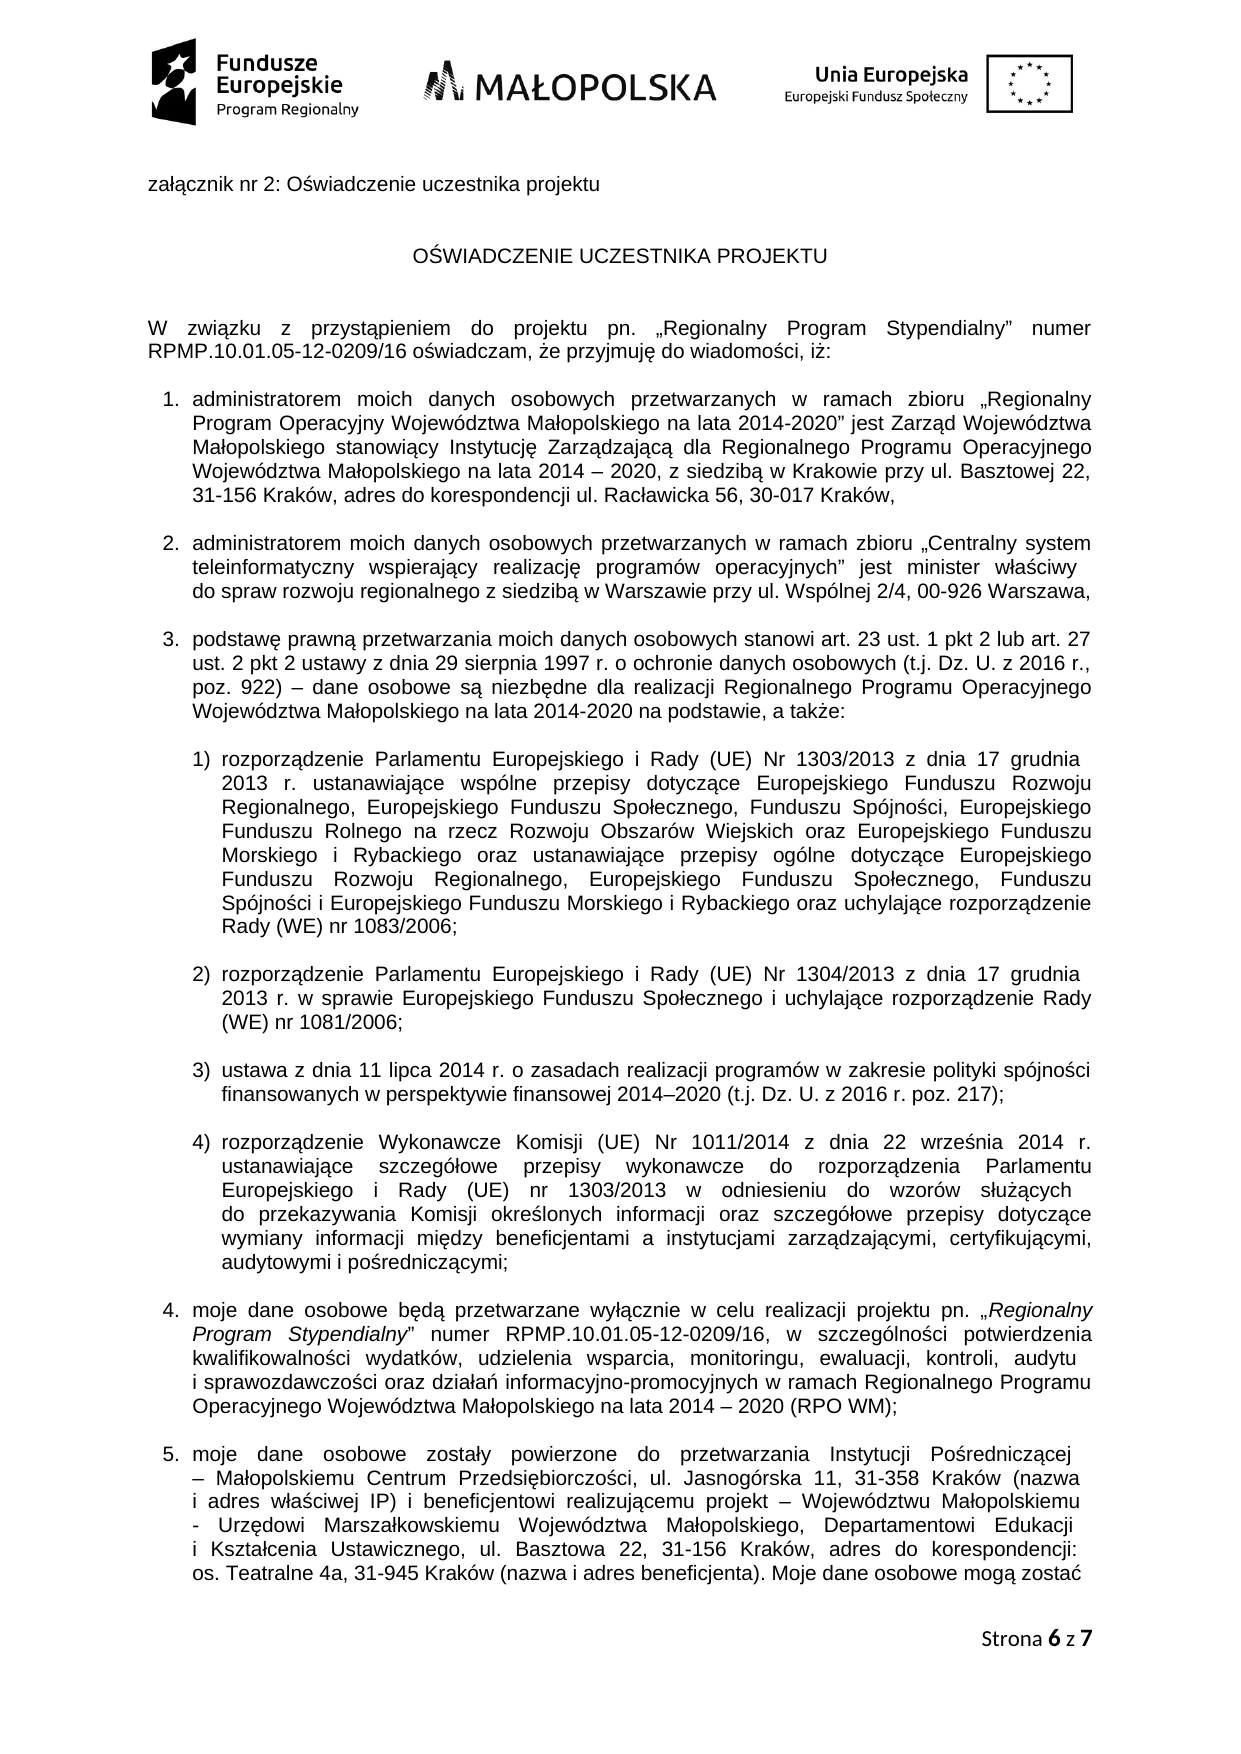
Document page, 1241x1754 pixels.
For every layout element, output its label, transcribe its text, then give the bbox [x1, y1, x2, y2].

list rozporządzenie Wykonawcze Komisji (UE) Nr 1011/2014 z dnia 22 września 2014 r. ustanawiające szczegółowe przepisy wykonawcze do rozporządzenia Parlamentu Europejskiego i Rady (UE) nr 1303/2013 w odniesieniu do wzorów służących do przekazywania Komisji określonych informacji oraz szczegółowe przepisy dotyczące wymiany informacji między beneficjentami a instytucjami zarządzającymi, certyfikującymi, audytowymi i pośredniczącymi; [192, 1130, 1093, 1274]
list administratorem moich danych osobowych przetwarzanych w ramach zbioru „Centralny system teleinformatyczny wspierający realizację programów operacyjnych” jest minister właściwy do spraw rozwoju regionalnego z siedzibą w Warszawie przy ul. Wspólnej 2/4, 00-926 Warszawa, [162, 531, 1093, 603]
list podstawę prawną przetwarzania moich danych osobowych stanowi art. 23 ust. 1 pkt 2 lub art. 27 ust. 2 pkt 2 ustawy z dnia 29 sierpnia 1997 r. o ochronie danych osobowych (t.j. Dz. U. z 2016 r., poz. 922) – dane osobowe są niezbędne dla realizacji Regionalnego Programu Operacyjnego Województwa Małopolskiego na lata 2014-2020 na podstawie, a także: [162, 627, 1093, 723]
picture [130, 16, 1092, 147]
text załącznik nr 2: Oświadczenie uczestnika projektu [148, 172, 1093, 196]
list moje dane osobowe będą przetwarzane wyłącznie w celu realizacji projektu pn. „Regionalny Program Stypendialny” numer RPMP.10.01.05-12-0209/16, w szczególności potwierdzenia kwalifikowalności wydatków, udzielenia wsparcia, monitoringu, ewaluacji, kontroli, audytu i sprawozdawczości oraz działań informacyjno-promocyjnych w ramach Regionalnego Programu Operacyjnego Województwa Małopolskiego na lata 2014 – 2020 (RPO WM); [162, 1298, 1093, 1417]
text OŚWIADCZENIE UCZESTNIKA PROJEKTU [148, 243, 1093, 267]
list administratorem moich danych osobowych przetwarzanych w ramach zbioru „Regionalny Program Operacyjny Województwa Małopolskiego na lata 2014-2020” jest Zarząd Województwa Małopolskiego stanowiący Instytucję Zarządzającą dla Regionalnego Programu Operacyjnego Województwa Małopolskiego na lata 2014 – 2020, z siedzibą w Krakowie przy ul. Basztowej 22, 31-156 Kraków, adres do korespondencji ul. Racławicka 56, 30-017 Kraków, [162, 387, 1093, 507]
list ustawa z dnia 11 lipca 2014 r. o zasadach realizacji programów w zakresie polityki spójności finansowanych w perspektywie finansowej 2014–2020 (t.j. Dz. U. z 2016 r. poz. 217); [192, 1058, 1093, 1106]
text W związku z przystąpieniem do projektu pn. „Regionalny Program Stypendialny” numer RPMP.10.01.05-12-0209/16 oświadczam, że przyjmuję do wiadomości, iż: [148, 315, 1093, 363]
list rozporządzenie Parlamentu Europejskiego i Rady (UE) Nr 1303/2013 z dnia 17 grudnia 2013 r. ustanawiające wspólne przepisy dotyczące Europejskiego Funduszu Rozwoju Regionalnego, Europejskiego Funduszu Społecznego, Funduszu Spójności, Europejskiego Funduszu Rolnego na rzecz Rozwoju Obszarów Wiejskich oraz Europejskiego Funduszu Morskiego i Rybackiego oraz ustanawiające przepisy ogólne dotyczące Europejskiego Funduszu Rozwoju Regionalnego, Europejskiego Funduszu Społecznego, Funduszu Spójności i Europejskiego Funduszu Morskiego i Rybackiego oraz uchylające rozporządzenie Rady (WE) nr 1083/2006; [192, 747, 1093, 938]
list rozporządzenie Parlamentu Europejskiego i Rady (UE) Nr 1304/2013 z dnia 17 grudnia 2013 r. w sprawie Europejskiego Funduszu Społecznego i uchylające rozporządzenie Rady (WE) nr 1081/2006; [192, 962, 1093, 1034]
list moje dane osobowe zostały powierzone do przetwarzania Instytucji Pośredniczącej – Małopolskiemu Centrum Przedsiębiorczości, ul. Jasnogórska 11, 31-358 Kraków (nazwa i adres właściwej IP) i beneficjentowi realizującemu projekt – Województwu Małopolskiemu - Urzędowi Marszałkowskiemu Województwa Małopolskiego, Departamentowi Edukacji i Kształcenia Ustawicznego, ul. Basztowa 22, 31-156 Kraków, adres do korespondencji: os. Teatralne 4a, 31-945 Kraków (nazwa i adres beneficjenta). Moje dane osobowe mogą zostać [162, 1441, 1093, 1585]
